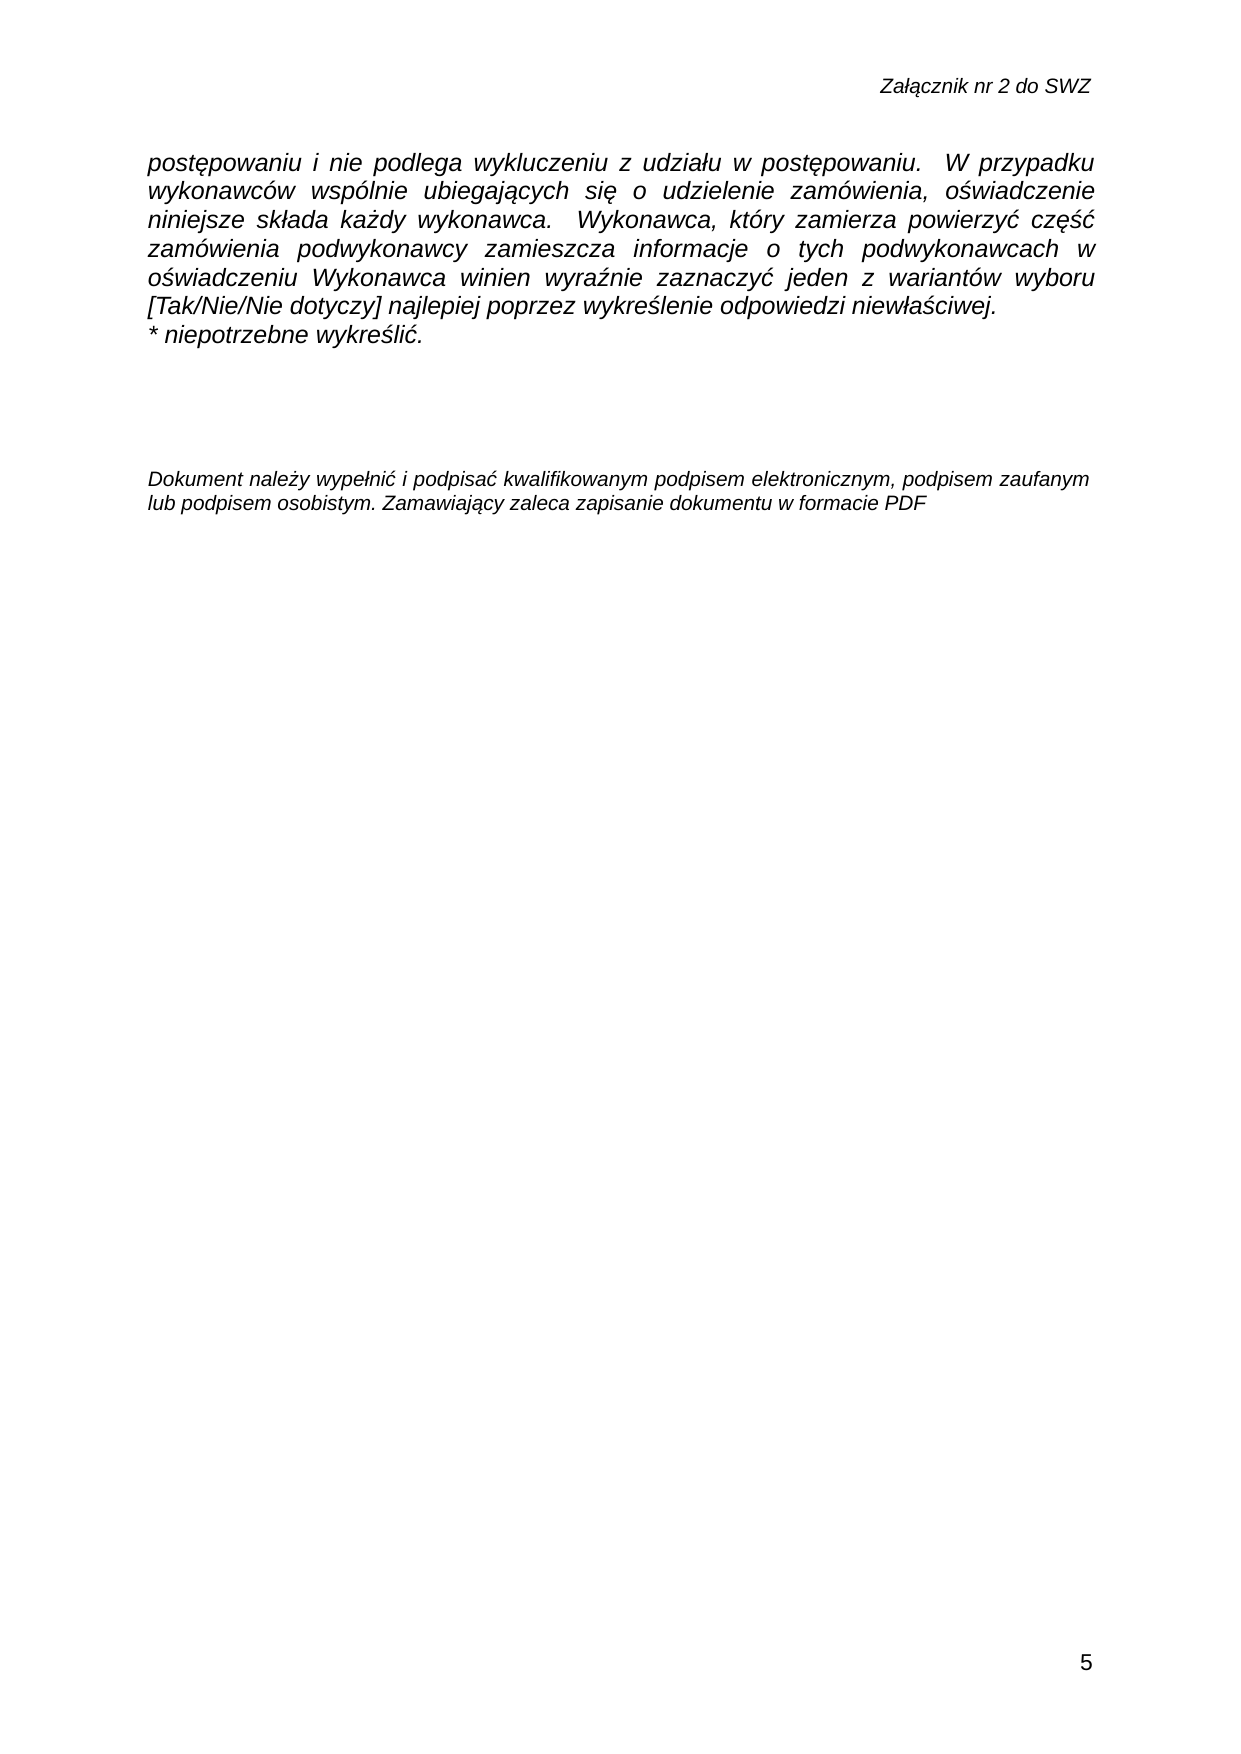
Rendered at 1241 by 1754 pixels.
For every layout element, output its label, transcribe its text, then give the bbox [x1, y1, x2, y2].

text * niepotrzebne wykreślić. [148, 320, 1098, 349]
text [148, 148, 1098, 320]
text Dokument należy wypełnić i podpisać kwalifikowanym podpisem elektronicznym, podpisem zaufanym lub podpisem osobistym. Zamawiający zaleca zapisanie dokumentu w formacie PDF [148, 467, 1093, 515]
